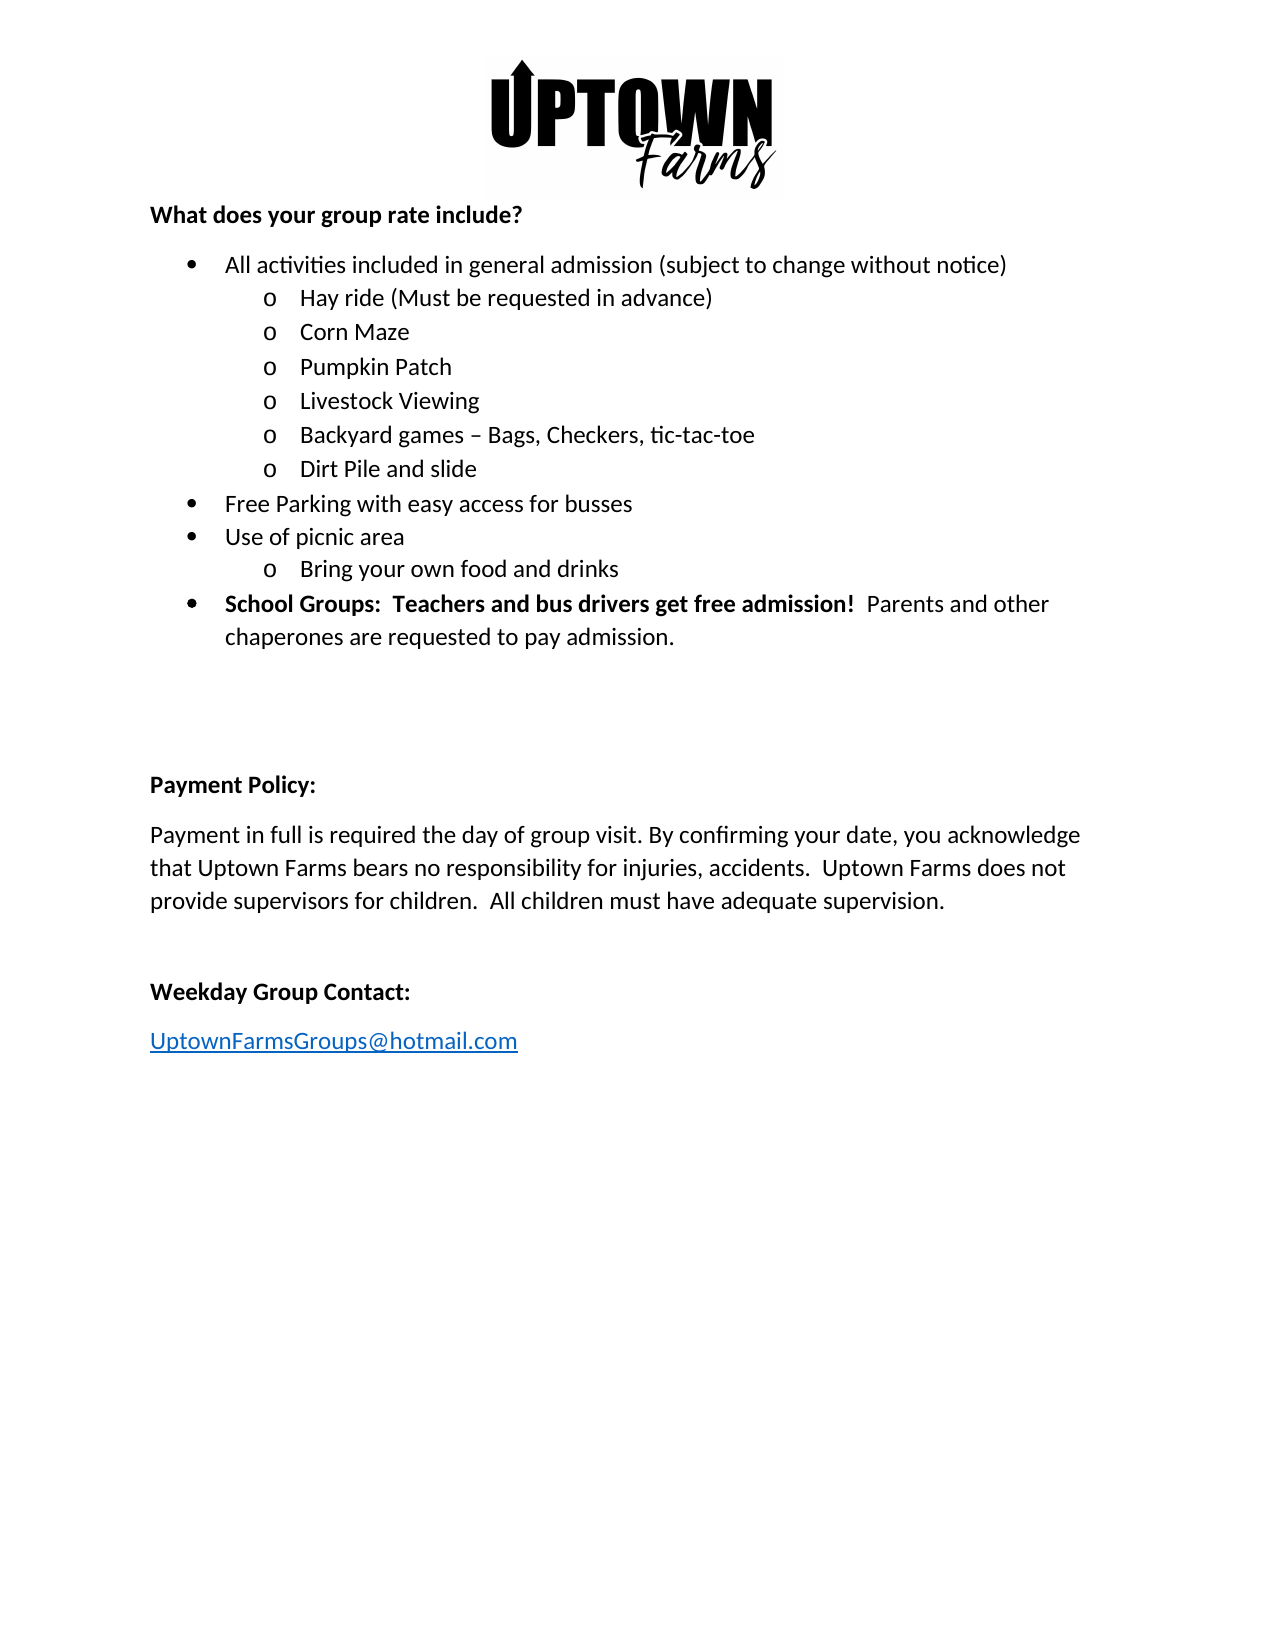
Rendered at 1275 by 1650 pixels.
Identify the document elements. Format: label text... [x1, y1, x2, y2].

list Pumpkin Patch [262, 351, 1125, 382]
list Free Parking with easy access for busses [187, 488, 1125, 518]
picture [486, 55, 783, 199]
text What does your group rate include? [150, 199, 1125, 230]
text Payment Policy: [150, 769, 1125, 800]
list School Groups: Teachers and bus drivers get free admission! Parents and other chaperones are requested to pay admission. [187, 588, 1125, 651]
list Corn Maze [262, 316, 1125, 348]
list Bring your own food and drinks [262, 553, 1125, 585]
list All activities included in general admission (subject to change without notice) [187, 249, 1125, 280]
list Dirt Pile and slide [262, 453, 1125, 485]
text Weekday Group Contact: [150, 976, 1125, 1006]
text UptownFarmsGroups@hotmail.com [150, 1025, 1125, 1056]
list Backyard games – Bags, Checkers, tic-tac-toe [262, 419, 1125, 451]
list Use of picnic area [187, 521, 1125, 551]
list Hay ride (Must be requested in advance) [262, 282, 1125, 314]
list Livestock Viewing [262, 385, 1125, 417]
text Payment in full is required the day of group visit. By confirming your date, you acknowledge that Uptown Farms bears no responsibility for injuries, accidents. Uptown Farms does not provide supervisors for children. All children must have adequate supervision. [150, 819, 1125, 915]
